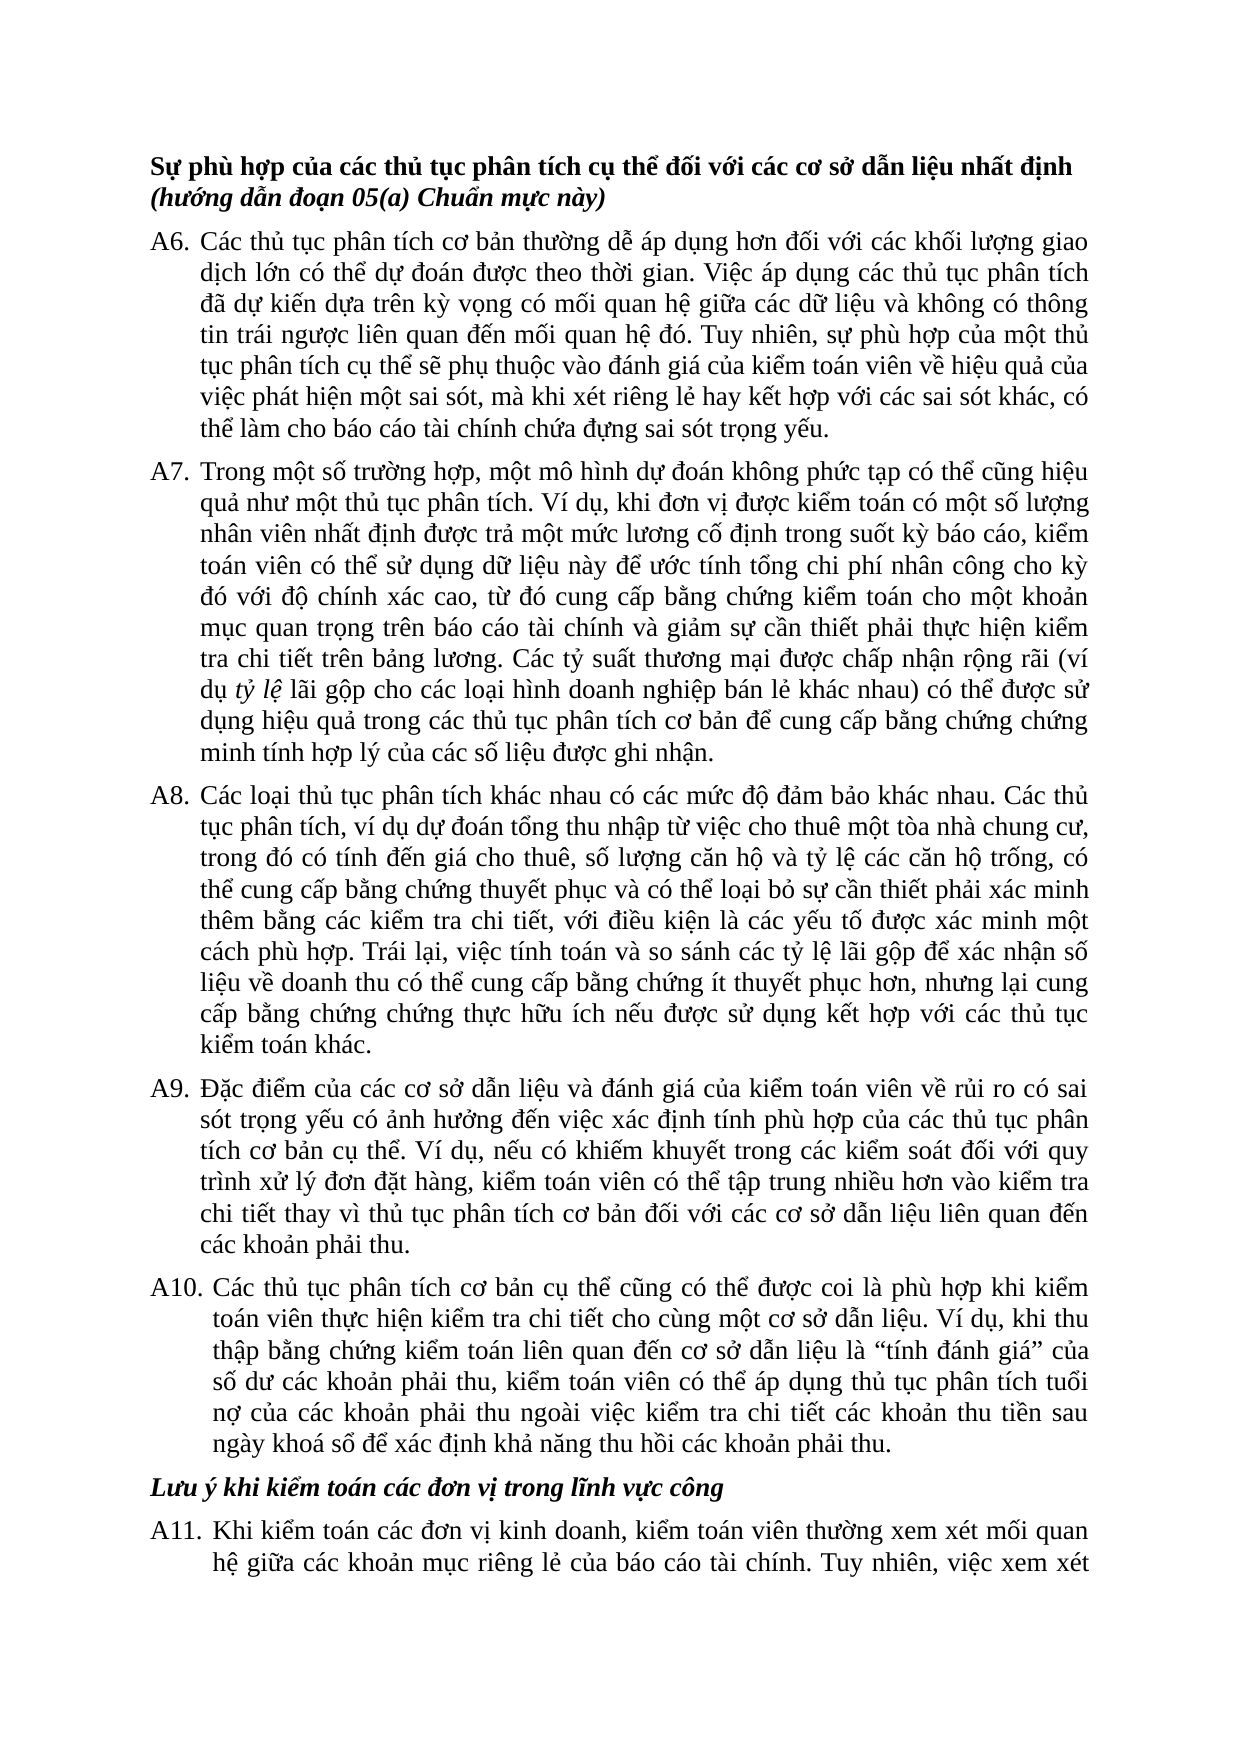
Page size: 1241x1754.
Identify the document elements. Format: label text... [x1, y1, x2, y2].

list Trong một số trường hợp, một mô hình dự đoán không phức tạp có thể cũng hiệu quả như một thủ tục phân tích. Ví dụ, khi đơn vị được kiểm toán có một số lượng nhân viên nhất định được trả một mức lương cố định trong suốt kỳ báo cáo, kiểm toán viên có thể sử dụng dữ liệu này để ước tính tổng chi phí nhân công cho kỳ đó với độ chính xác cao, từ đó cung cấp bằng chứng kiểm toán cho một khoản mục quan trọng trên báo cáo tài chính và giảm sự cần thiết phải thực hiện kiểm tra chi tiết trên bảng lương. Các tỷ suất thương mại được chấp nhận rộng rãi (ví dụ tỷ lệ lãi gộp cho các loại hình doanh nghiệp bán lẻ khác nhau) có thể được sử dụng hiệu quả trong các thủ tục phân tích cơ bản để cung cấp bằng chứng chứng minh tính hợp lý của các số liệu được ghi nhận. [150, 455, 1090, 767]
list Các loại thủ tục phân tích khác nhau có các mức độ đảm bảo khác nhau. Các thủ tục phân tích, ví dụ dự đoán tổng thu nhập từ việc cho thuê một tòa nhà chung cư, trong đó có tính đến giá cho thuê, số lượng căn hộ và tỷ lệ các căn hộ trống, có thể cung cấp bằng chứng thuyết phục và có thể loại bỏ sự cần thiết phải xác minh thêm bằng các kiểm tra chi tiết, với điều kiện là các yếu tố được xác minh một cách phù hợp. Trái lại, việc tính toán và so sánh các tỷ lệ lãi gộp để xác nhận số liệu về doanh thu có thể cung cấp bằng chứng ít thuyết phục hơn, nhưng lại cung cấp bằng chứng chứng thực hữu ích nếu được sử dụng kết hợp với các thủ tục kiểm toán khác. [150, 779, 1090, 1059]
list Các thủ tục phân tích cơ bản thường dễ áp dụng hơn đối với các khối lượng giao dịch lớn có thể dự đoán được theo thời gian. Việc áp dụng các thủ tục phân tích đã dự kiến dựa trên kỳ vọng có mối quan hệ giữa các dữ liệu và không có thông tin trái ngược liên quan đến mối quan hệ đó. Tuy nhiên, sự phù hợp của một thủ tục phân tích cụ thể sẽ phụ thuộc vào đánh giá của kiểm toán viên về hiệu quả của việc phát hiện một sai sót, mà khi xét riêng lẻ hay kết hợp với các sai sót khác, có thể làm cho báo cáo tài chính chứa đựng sai sót trọng yếu. [150, 225, 1090, 443]
list Các thủ tục phân tích cơ bản cụ thể cũng có thể được coi là phù hợp khi kiểm toán viên thực hiện kiểm tra chi tiết cho cùng một cơ sở dẫn liệu. Ví dụ, khi thu thập bằng chứng kiểm toán liên quan đến cơ sở dẫn liệu là “tính đánh giá” của số dư các khoản phải thu, kiểm toán viên có thể áp dụng thủ tục phân tích tuổi nợ của các khoản phải thu ngoài việc kiểm tra chi tiết các khoản thu tiền sau ngày khoá sổ để xác định khả năng thu hồi các khoản phải thu. [150, 1271, 1090, 1458]
subtitle Sự phù hợp của các thủ tục phân tích cụ thể đối với các cơ sở dẫn liệu nhất định (hướng dẫn đoạn 05(a) Chuẩn mực này) [150, 150, 1090, 212]
subtitle Lưu ý khi kiểm toán các đơn vị trong lĩnh vực công [150, 1471, 1090, 1502]
list Đặc điểm của các cơ sở dẫn liệu và đánh giá của kiểm toán viên về rủi ro có sai sót trọng yếu có ảnh hưởng đến việc xác định tính phù hợp của các thủ tục phân tích cơ bản cụ thể. Ví dụ, nếu có khiếm khuyết trong các kiểm soát đối với quy trình xử lý đơn đặt hàng, kiểm toán viên có thể tập trung nhiều hơn vào kiểm tra chi tiết thay vì thủ tục phân tích cơ bản đối với các cơ sở dẫn liệu liên quan đến các khoản phải thu. [150, 1072, 1090, 1259]
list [150, 1514, 1090, 1577]
